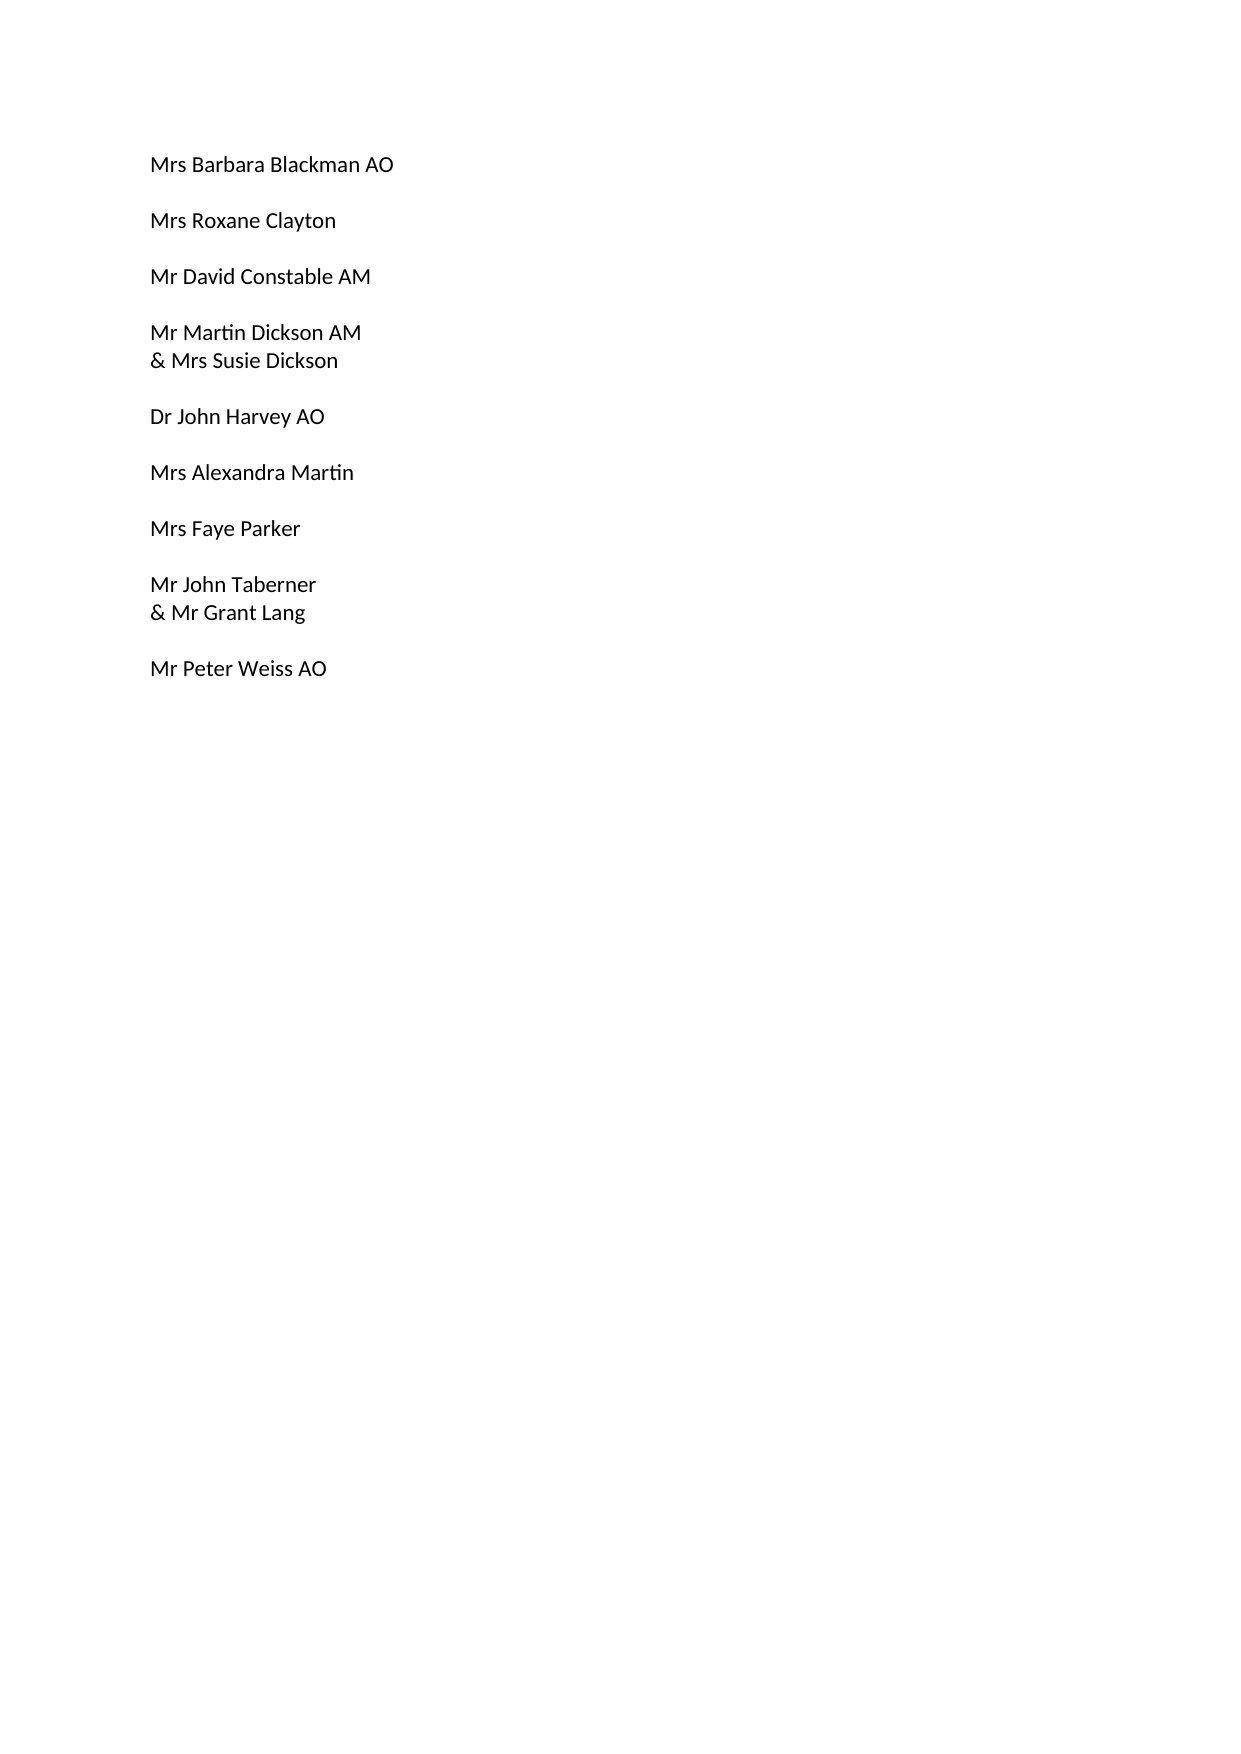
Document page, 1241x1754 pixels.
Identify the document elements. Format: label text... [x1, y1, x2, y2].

text Dr John Harvey AO [150, 402, 1090, 430]
text Mr David Constable AM [150, 262, 1090, 290]
text Mrs Roxane Clayton [150, 206, 1090, 234]
text & Mrs Susie Dickson [150, 346, 1090, 374]
text & Mr Grant Lang [150, 598, 1090, 626]
text Mr Martin Dickson AM [150, 318, 1090, 346]
text Mr Peter Weiss AO [150, 654, 1090, 682]
text Mr John Taberner [150, 570, 1090, 598]
text Mrs Barbara Blackman AO [150, 150, 1090, 178]
text Mrs Faye Parker [150, 514, 1090, 542]
text Mrs Alexandra Martin [150, 458, 1090, 486]
